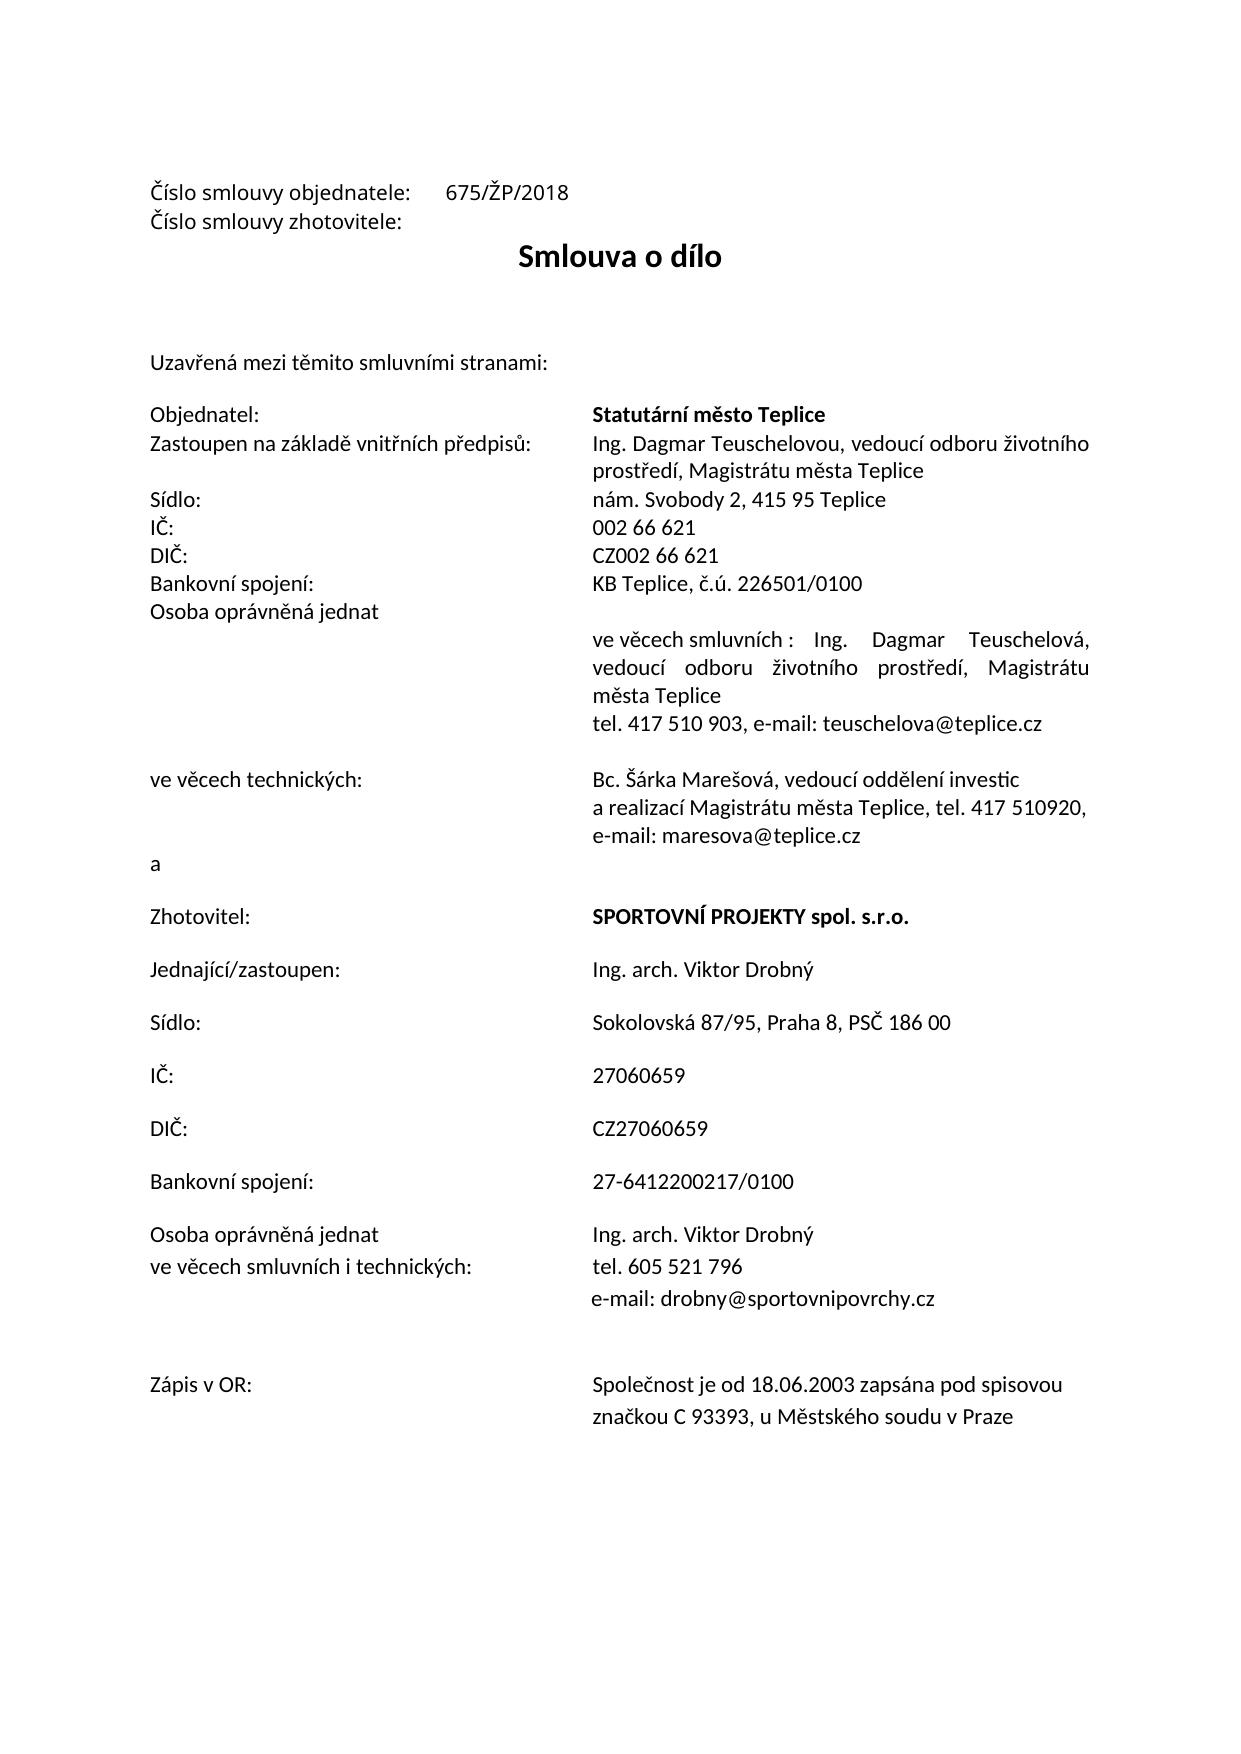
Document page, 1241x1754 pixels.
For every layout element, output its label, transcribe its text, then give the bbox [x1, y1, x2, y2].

text Osoba oprávněná jednat Ing. arch. Viktor Drobný [150, 1220, 1090, 1248]
text DIČ: CZ27060659 [150, 1114, 1090, 1142]
text Jednající/zastoupen: Ing. arch. Viktor Drobný [150, 955, 1090, 983]
text tel. 417 510 903, e-mail: teuschelova@teplice.cz [519, 709, 1090, 737]
text ve věcech technických: Bc. Šárka Marešová, vedoucí oddělení investic a realizací Magistrátu města Teplice, tel. 417 510920, [150, 765, 1090, 821]
text Uzavřená mezi těmito smluvními stranami: [150, 348, 1090, 376]
text Zhotovitel: SPORTOVNÍ PROJEKTY spol. s.r.o. [150, 902, 1090, 930]
text a [150, 849, 1090, 877]
text Číslo smlouvy objednatele: 675/ŽP/2018 [150, 178, 1090, 207]
text IČ: 002 66 621 [150, 513, 1090, 541]
text Objednatel: Statutární město Teplice [150, 401, 1090, 429]
text Osoba oprávněná jednat [150, 597, 1090, 625]
text IČ: 27060659 [150, 1061, 1090, 1089]
text ve věcech smluvních : Ing. Dagmar Teuschelová, vedoucí odboru životního prostředí, Magistrátu města Teplice [592, 625, 1090, 709]
text Bankovní spojení: KB Teplice, č.ú. 226501/0100 [150, 569, 1090, 597]
text Smlouva o dílo [150, 235, 1090, 276]
text e-mail: maresova@teplice.cz [519, 821, 1090, 849]
text Bankovní spojení: 27-6412200217/0100 [150, 1167, 1090, 1195]
text Zastoupen na základě vnitřních předpisů: Ing. Dagmar Teuschelovou, vedoucí odboru životního prostředí, Magistrátu města Teplice [150, 429, 1090, 485]
text Zápis v OR: Společnost je od 18.06.2003 zapsána pod spisovou značkou C 93393, u Městského soudu v Praze [150, 1370, 1090, 1430]
text Sídlo: Sokolovská 87/95, Praha 8, PSČ 186 00 [150, 1008, 1090, 1036]
text ve věcech smluvních i technických: tel. 605 521 796 [150, 1252, 1090, 1280]
text Číslo smlouvy zhotovitele: [150, 207, 1090, 235]
text e-mail: drobny@sportovnipovrchy.cz [297, 1284, 1090, 1312]
text DIČ: CZ002 66 621 [150, 541, 1090, 569]
text Sídlo: nám. Svobody 2, 415 95 Teplice [150, 485, 1090, 513]
